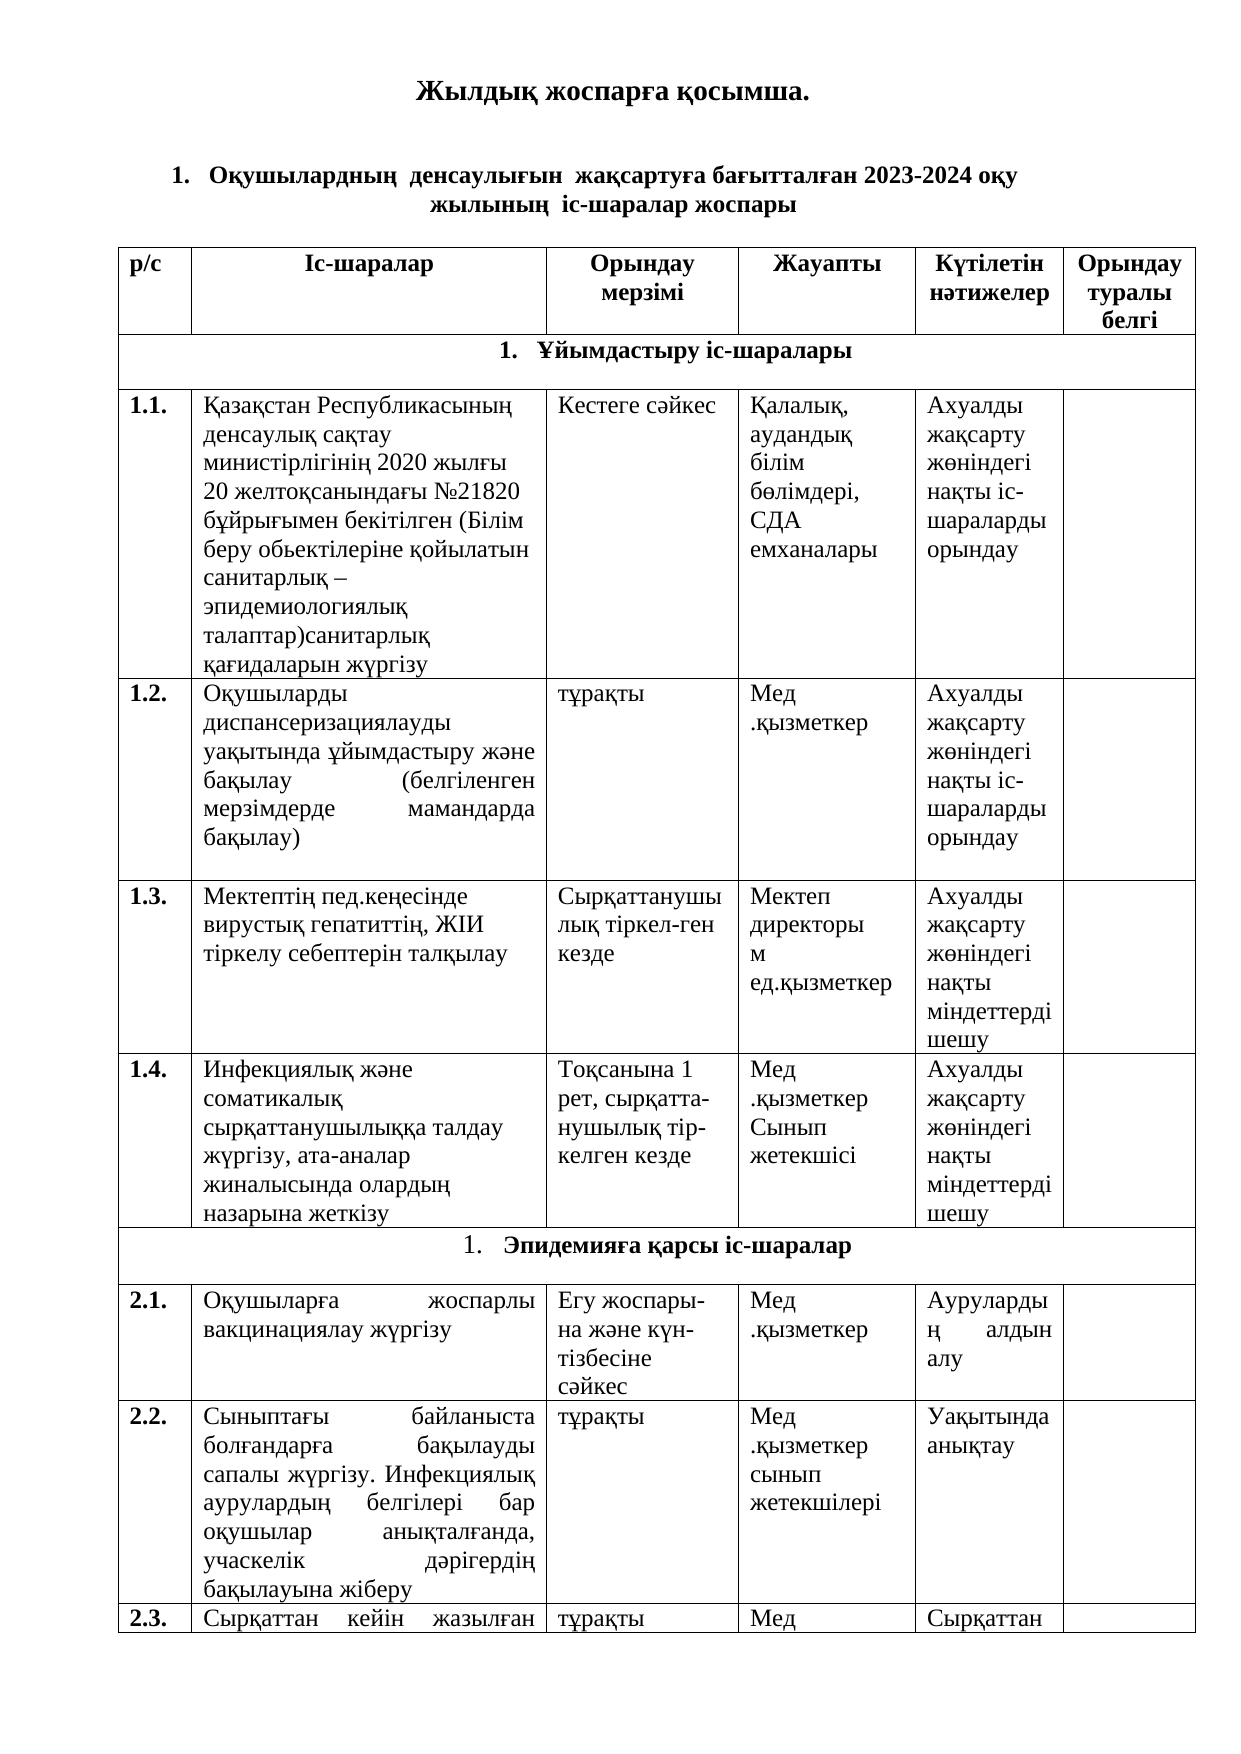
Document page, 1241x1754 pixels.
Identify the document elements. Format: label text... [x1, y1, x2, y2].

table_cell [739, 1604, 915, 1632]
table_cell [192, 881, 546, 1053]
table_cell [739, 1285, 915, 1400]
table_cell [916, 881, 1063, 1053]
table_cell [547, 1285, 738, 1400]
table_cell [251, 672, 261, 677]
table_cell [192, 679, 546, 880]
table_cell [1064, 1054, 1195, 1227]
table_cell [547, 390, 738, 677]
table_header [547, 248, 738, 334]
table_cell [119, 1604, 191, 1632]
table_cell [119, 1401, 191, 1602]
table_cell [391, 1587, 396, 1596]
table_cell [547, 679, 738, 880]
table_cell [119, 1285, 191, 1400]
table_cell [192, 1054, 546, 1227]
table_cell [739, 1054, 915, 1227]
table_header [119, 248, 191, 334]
list Оқушылардның денсаулығын жақсартуға бағытталған 2023-2024 оқу жылының іс-шаралар жоспары [126, 161, 1063, 218]
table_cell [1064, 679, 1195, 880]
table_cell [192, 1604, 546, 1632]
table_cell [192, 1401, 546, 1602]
text Жылдық жоспарға қосымша. [88, 73, 1063, 107]
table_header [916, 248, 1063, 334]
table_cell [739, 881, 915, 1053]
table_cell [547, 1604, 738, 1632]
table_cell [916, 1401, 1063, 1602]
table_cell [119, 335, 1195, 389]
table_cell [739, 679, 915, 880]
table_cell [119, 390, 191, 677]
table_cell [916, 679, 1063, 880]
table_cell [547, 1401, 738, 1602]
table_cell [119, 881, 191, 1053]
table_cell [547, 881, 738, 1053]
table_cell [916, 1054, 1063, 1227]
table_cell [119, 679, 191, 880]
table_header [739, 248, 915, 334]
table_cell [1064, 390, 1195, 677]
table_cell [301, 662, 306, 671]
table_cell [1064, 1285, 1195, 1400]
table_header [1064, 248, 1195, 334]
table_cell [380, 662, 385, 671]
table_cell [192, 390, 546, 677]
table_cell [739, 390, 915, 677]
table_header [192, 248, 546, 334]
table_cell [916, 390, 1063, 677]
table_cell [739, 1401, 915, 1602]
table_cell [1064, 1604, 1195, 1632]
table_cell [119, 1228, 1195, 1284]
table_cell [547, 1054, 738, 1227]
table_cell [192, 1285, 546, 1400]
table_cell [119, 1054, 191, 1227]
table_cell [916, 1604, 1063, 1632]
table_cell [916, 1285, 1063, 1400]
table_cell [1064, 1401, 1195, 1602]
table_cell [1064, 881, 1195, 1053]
